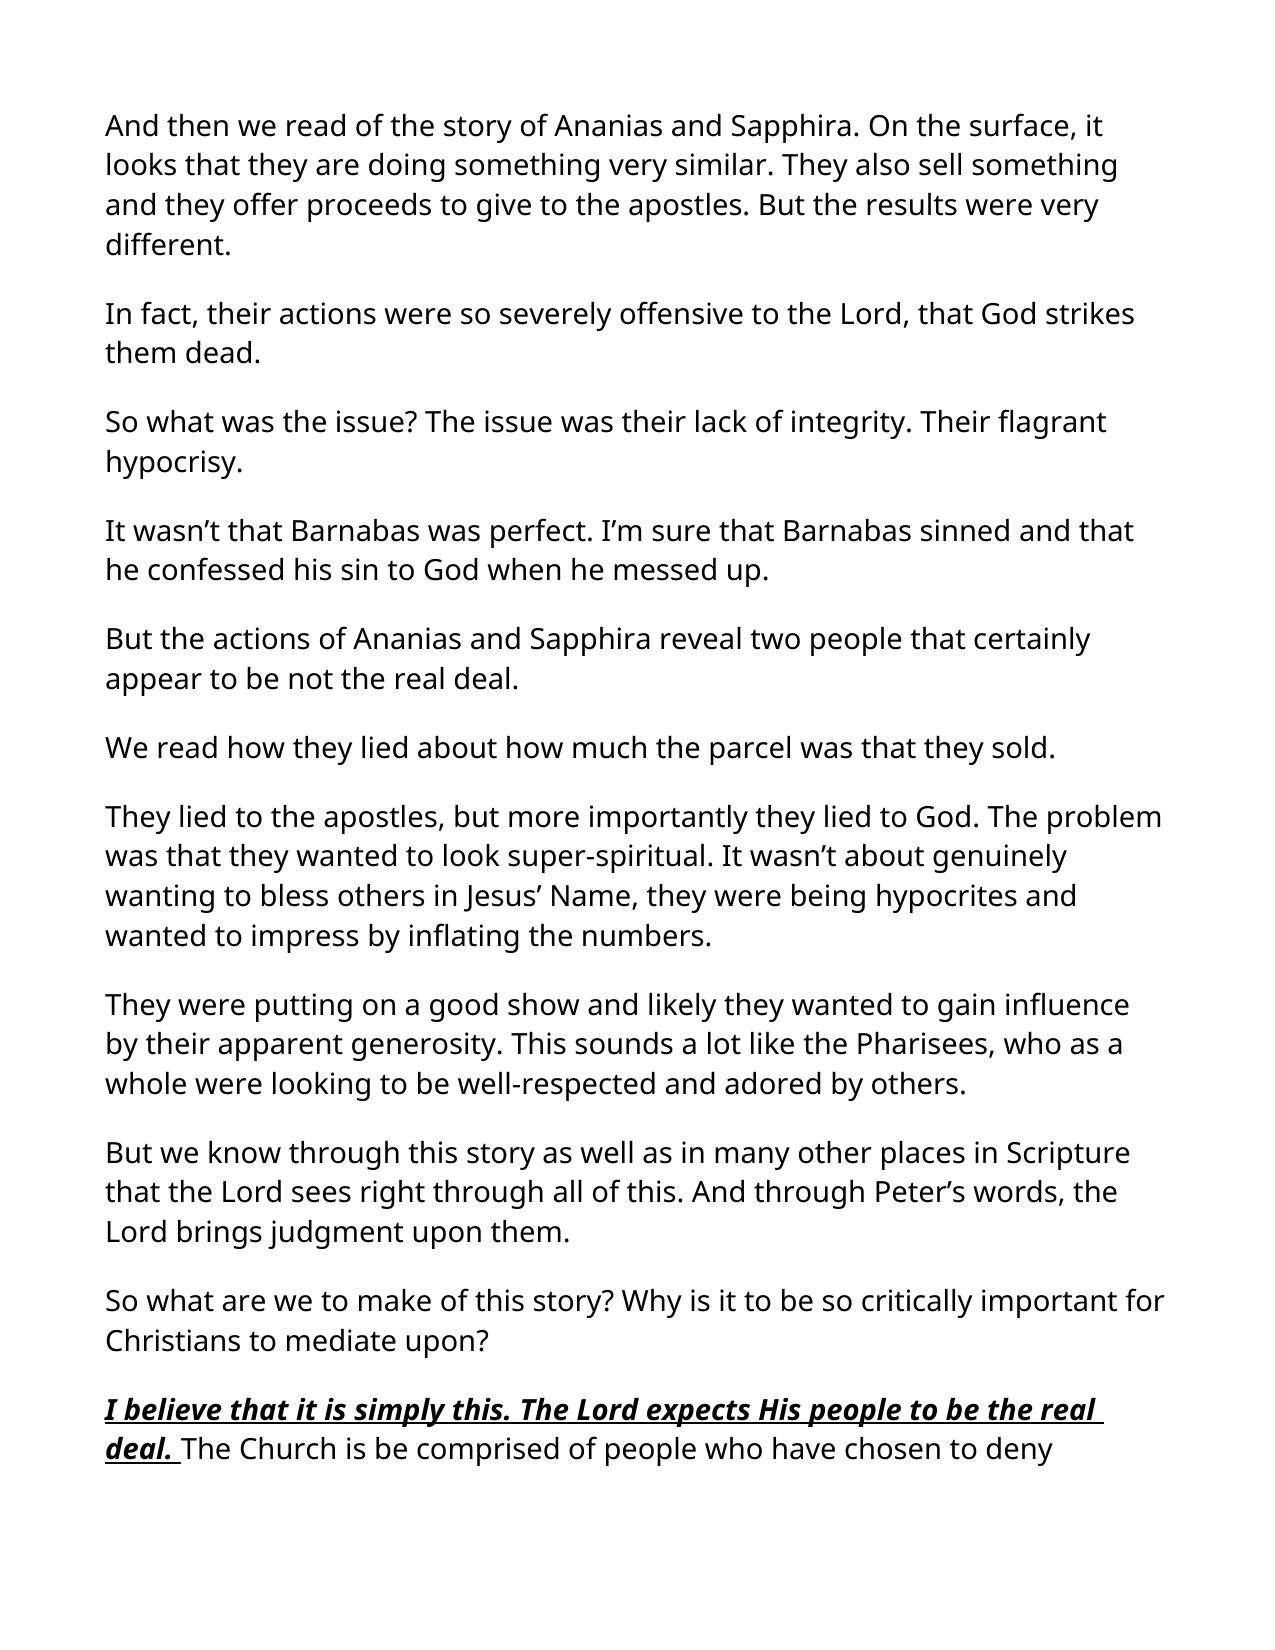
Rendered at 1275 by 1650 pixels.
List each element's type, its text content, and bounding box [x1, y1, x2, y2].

text So what was the issue? The issue was their lack of integrity. Their flagrant hypocrisy. [105, 401, 1170, 481]
text But the actions of Ananias and Sapphira reveal two people that certainly appear to be not the real deal. [105, 618, 1170, 698]
text But we know through this story as well as in many other places in Scripture that the Lord sees right through all of this. And through Peter’s words, the Lord brings judgment upon them. [105, 1132, 1170, 1251]
text We read how they lied about how much the parcel was that they sold. [105, 727, 1170, 767]
text They were putting on a good show and likely they wanted to gain influence by their apparent generosity. This sounds a lot like the Pharisees, who as a whole were looking to be well-respected and adored by others. [105, 984, 1170, 1103]
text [105, 1389, 1170, 1468]
text In fact, their actions were so severely offensive to the Lord, that God strikes them dead. [105, 293, 1170, 372]
text So what are we to make of this story? Why is it to be so critically important for Christians to mediate upon? [105, 1280, 1170, 1360]
text It wasn’t that Barnabas was perfect. I’m sure that Barnabas sinned and that he confessed his sin to God when he messed up. [105, 510, 1170, 589]
text And then we read of the story of Ananias and Sapphira. On the surface, it looks that they are doing something very similar. They also sell something and they offer proceeds to give to the apostles. But the results were very different. [105, 105, 1170, 264]
text They lied to the apostles, but more importantly they lied to God. The problem was that they wanted to look super-spiritual. It wasn’t about genuinely wanting to bless others in Jesus’ Name, they were being hypocrites and wanted to impress by inflating the numbers. [105, 796, 1170, 955]
